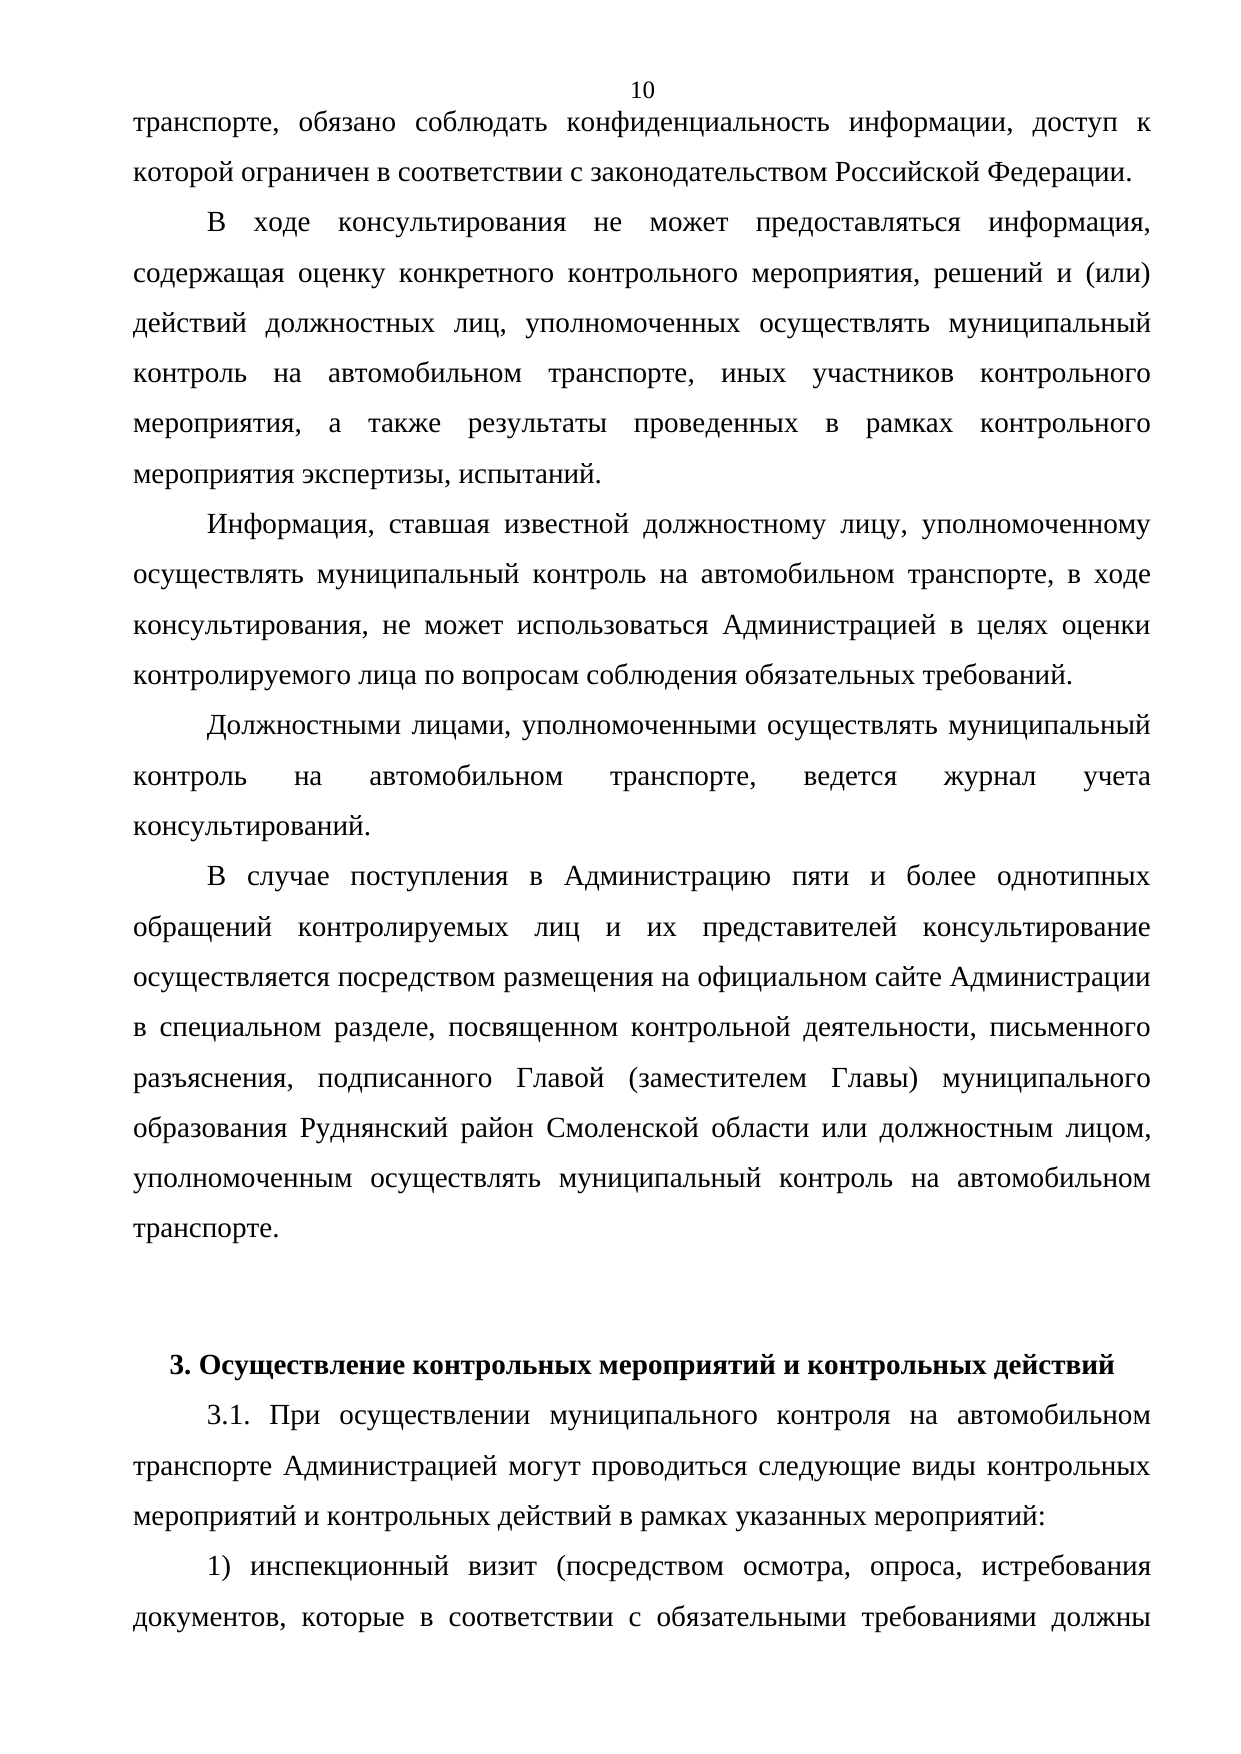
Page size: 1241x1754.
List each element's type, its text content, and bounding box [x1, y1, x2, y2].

text 3. Осуществление контрольных мероприятий и контрольных действий [133, 1347, 1152, 1381]
text Информация, ставшая известной должностному лицу, уполномоченному осуществлять муниципальный контроль на автомобильном транспорте, в ходе консультирования, не может использоваться Администрацией в целях оценки контролируемого лица по вопросам соблюдения обязательных требований. [133, 506, 1152, 691]
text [133, 1548, 1152, 1632]
text В случае поступления в Администрацию пяти и более однотипных обращений контролируемых лиц и их представителей консультирование осуществляется посредством размещения на официальном сайте Администрации в специальном разделе, посвященном контрольной деятельности, письменного разъяснения, подписанного Главой (заместителем Главы) муниципального образования Руднянский район Смоленской области или должностным лицом, уполномоченным осуществлять муниципальный контроль на автомобильном транспорте. [133, 858, 1152, 1244]
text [133, 104, 1152, 188]
text Должностными лицами, уполномоченными осуществлять муниципальный контроль на автомобильном транспорте, ведется журнал учета консультирований. [133, 707, 1152, 842]
text В ходе консультирования не может предоставляться информация, содержащая оценку конкретного контрольного мероприятия, решений и (или) действий должностных лиц, уполномоченных осуществлять муниципальный контроль на автомобильном транспорте, иных участников контрольного мероприятия, а также результаты проведенных в рамках контрольного мероприятия экспертизы, испытаний. [133, 204, 1152, 489]
text 3.1. При осуществлении муниципального контроля на автомобильном транспорте Администрацией могут проводиться следующие виды контрольных мероприятий и контрольных действий в рамках указанных мероприятий: [133, 1397, 1152, 1532]
